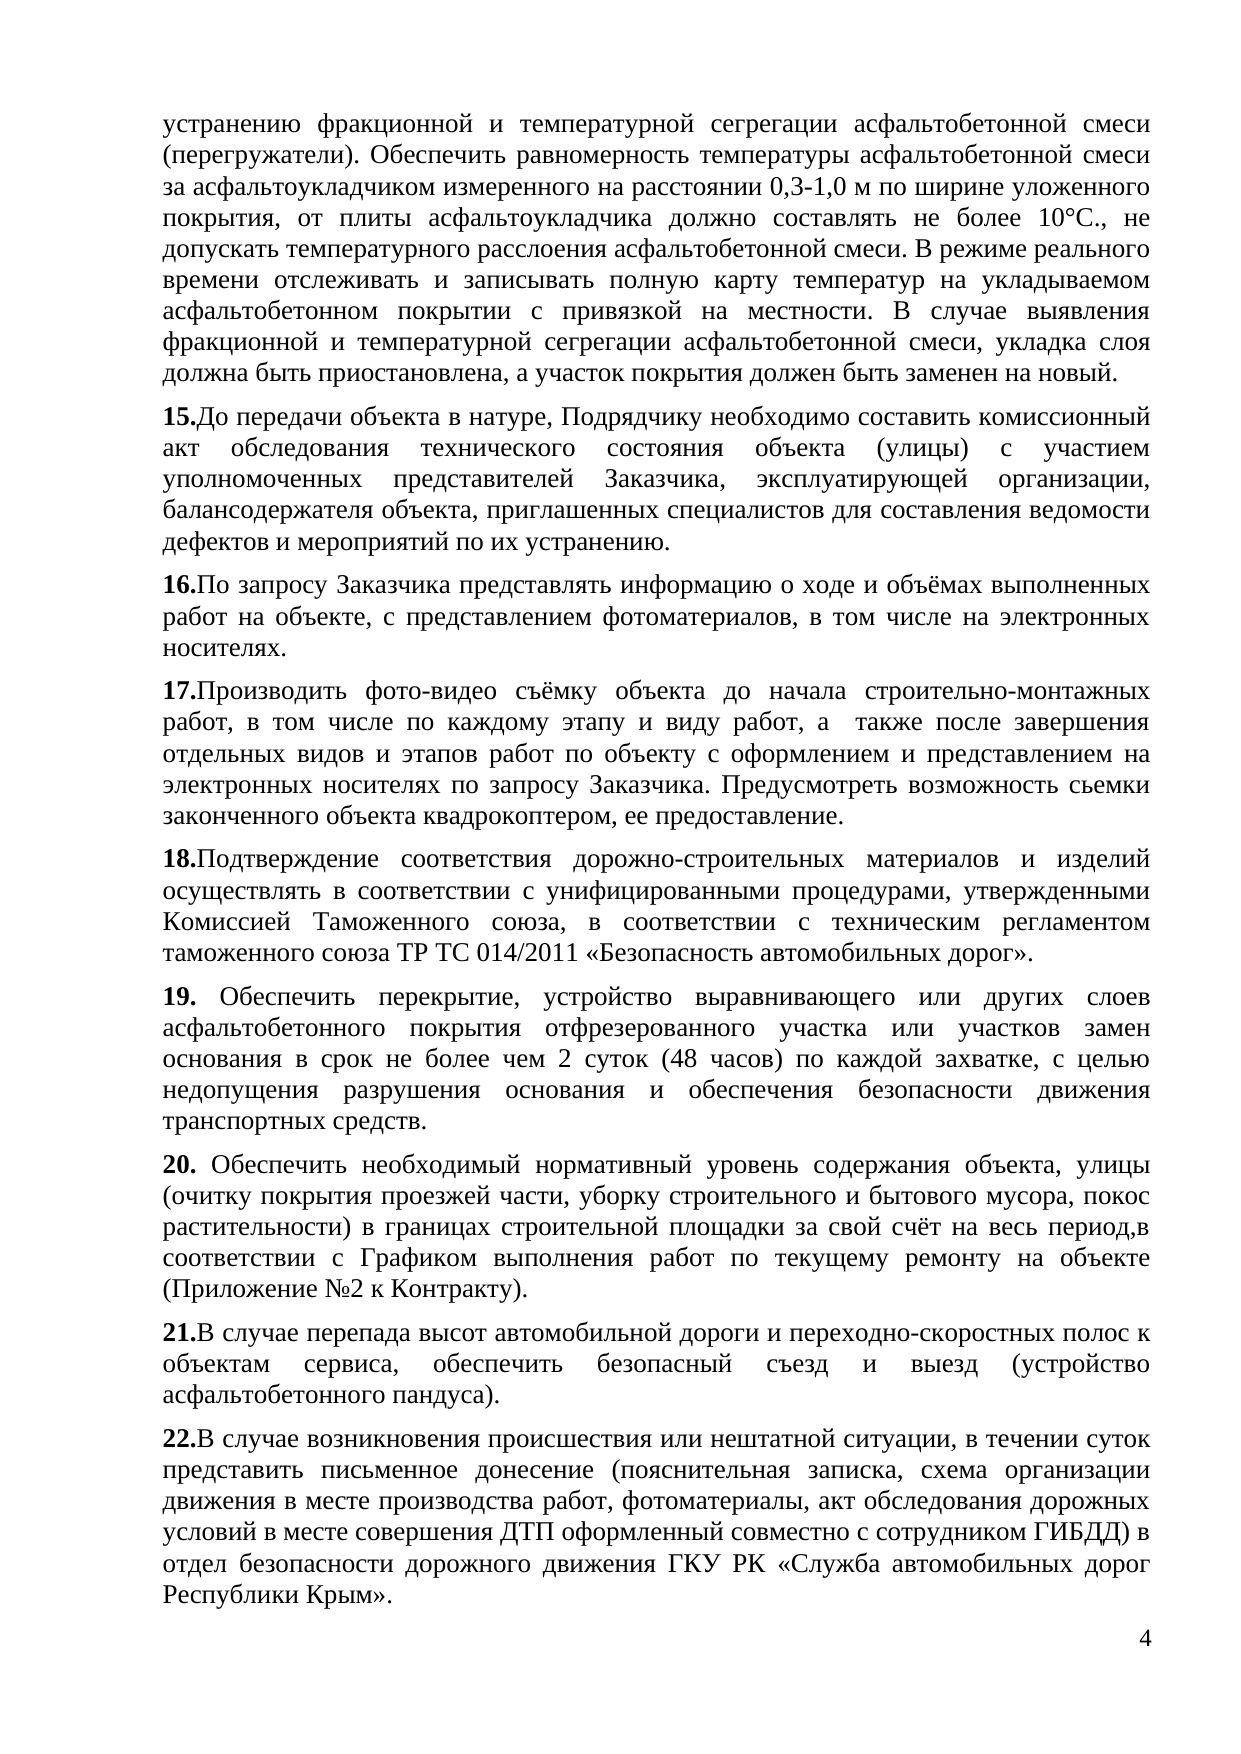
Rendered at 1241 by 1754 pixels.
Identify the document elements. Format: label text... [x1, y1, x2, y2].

text 22.В случае возникновения происшествия или нештатной ситуации, в течении суток представить письменное донесение (пояснительная записка, схема организации движения в месте производства работ, фотоматериалы, акт обследования дорожных условий в месте совершения ДТП оформленный совместно с сотрудником ГИБДД) в отдел безопасности дорожного движения ГКУ РК «Служба автомобильных дорог Республики Крым». [162, 1422, 1152, 1609]
text 17.Производить фото-видео съёмку объекта до начала строительно-монтажных работ, в том числе по каждому этапу и виду работ, а также после завершения отдельных видов и этапов работ по объекту с оформлением и представлением на электронных носителях по запросу Заказчика. Предусмотреть возможность сьемки законченного объекта квадрокоптером, ее предоставление. [162, 674, 1152, 830]
text 16.По запросу Заказчика представлять информацию о ходе и объёмах выполненных работ на объекте, с представлением фотоматериалов, в том числе на электронных носителях. [162, 568, 1152, 662]
text 15.До передачи объекта в натуре, Подрядчику необходимо составить комиссионный акт обследования технического состояния объекта (улицы) с участием уполномоченных представителей Заказчика, эксплуатирующей организации, балансодержателя объекта, приглашенных специалистов для составления ведомости дефектов и мероприятий по их устранению. [162, 400, 1152, 556]
text 21.В случае перепада высот автомобильной дороги и переходно-скоростных полос к объектам сервиса, обеспечить безопасный съезд и выезд (устройство асфальтобетонного пандуса). [162, 1316, 1152, 1409]
text 19. Обеспечить перекрытие, устройство выравнивающего или других слоев асфальтобетонного покрытия отфрезерованного участка или участков замен основания в срок не более чем 2 суток (48 часов) по каждой захватке, с целью недопущения разрушения основания и обеспечения безопасности движения транспортных средств. [162, 980, 1152, 1135]
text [162, 107, 1152, 388]
text 20. Обеспечить необходимый нормативный уровень содержания объекта, улицы (очитку покрытия проезжей части, уборку строительного и бытового мусора, покос растительности) в границах строительной площадки за свой счёт на весь период,в соответствии с Графиком выполнения работ по текущему ремонту на объекте (Приложение №2 к Контракту). [162, 1148, 1152, 1304]
text 18.Подтверждение соответствия дорожно-строительных материалов и изделий осуществлять в соответствии с унифицированными процедурами, утвержденными Комиссией Таможенного союза, в соответствии с техническим регламентом таможенного союза ТР ТС 014/2011 «Безопасность автомобильных дорог». [162, 843, 1152, 967]
